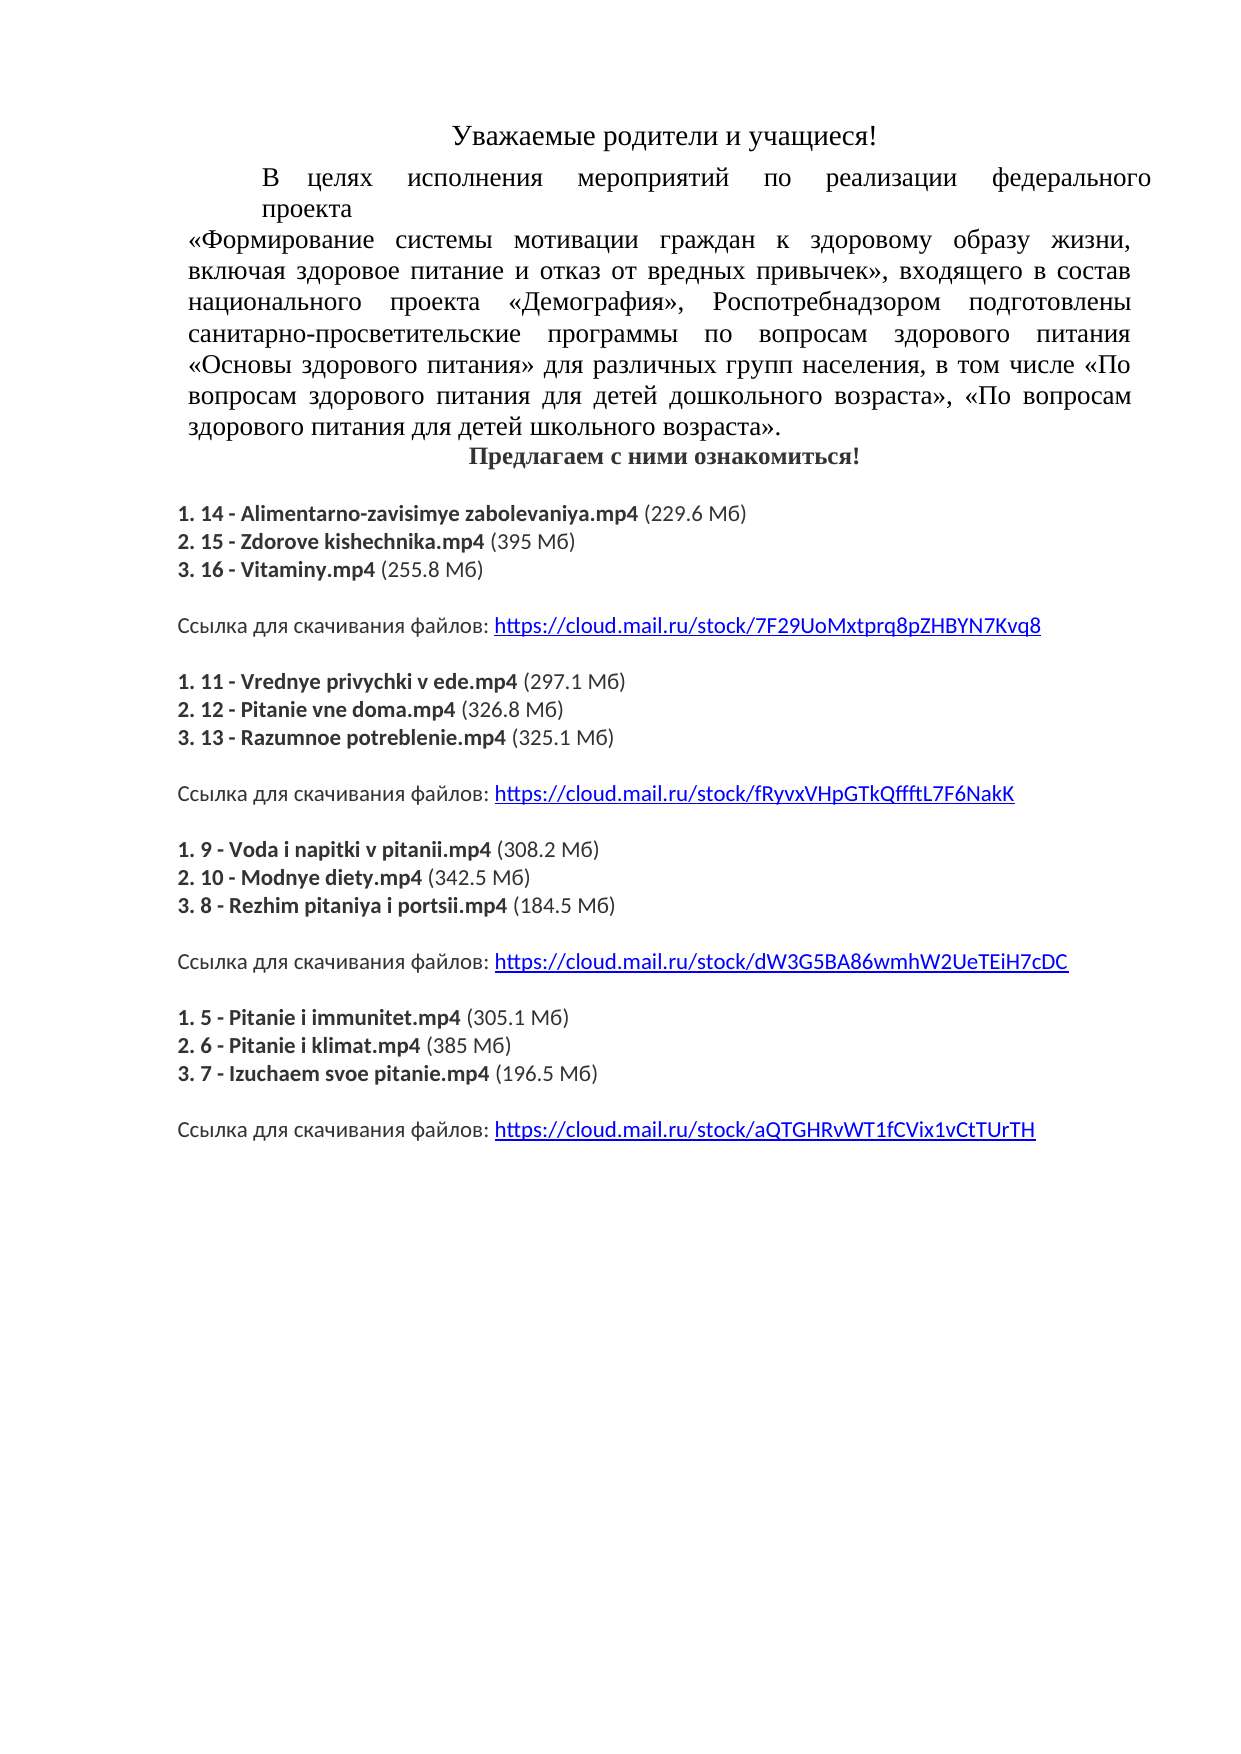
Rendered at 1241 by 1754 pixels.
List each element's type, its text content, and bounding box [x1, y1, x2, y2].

text «Формирование системы мотивации граждан к здоровому образу жизни, включая здоровое питание и отказ от вредных привычек», входящего в состав национального проекта «Демография», Роспотребнадзором подготовлены санитарно-просветительские программы по вопросам здорового питания «Основы здорового питания» для различных групп населения, в том числе «По вопросам здорового питания для детей дошкольного возраста», «По вопросам здорового питания для детей школьного возраста». [188, 223, 1132, 441]
text 1. 14 - Alimentarno-zavisimye zabolevaniya.mp4 (229.6 Мб) 2. 15 - Zdorove kishechnika.mp4 (395 Мб) 3. 16 - Vitaminy.mp4 (255.8 Мб) [177, 499, 1152, 611]
text 1. 5 - Pitanie i immunitet.mp4 (305.1 Мб) 2. 6 - Pitanie i klimat.mp4 (385 Мб) 3. 7 - Izuchaem svoe pitanie.mp4 (196.5 Мб) Ссылка для скачивания файлов: https://cloud.mail.ru/stock/aQTGHRvWT1fCVix1vCtTUrTH [177, 1003, 1152, 1143]
text Предлагаем с ними ознакомиться! [177, 441, 1152, 470]
text Уважаемые родители и учащиеся! [177, 118, 1152, 152]
text 1. 11 - Vrednye privychki v ede.mp4 (297.1 Мб) 2. 12 - Pitanie vne doma.mp4 (326.8 Мб) 3. 13 - Razumnoe potreblenie.mp4 (325.1 Мб) Ссылка для скачивания файлов: https://cloud.mail.ru/stock/fRyvxVHpGTkQffftL7F6NakK [177, 667, 1152, 807]
text В целях исполнения мероприятий по реализации федерального проекта [262, 161, 1152, 223]
text Ссылка для скачивания файлов: https://cloud.mail.ru/stock/7F29UoMxtprq8pZHBYN7Kvq8 [177, 611, 1152, 639]
text 1. 9 - Voda i napitki v pitanii.mp4 (308.2 Мб) 2. 10 - Modnye diety.mp4 (342.5 Мб) 3. 8 - Rezhim pitaniya i portsii.mp4 (184.5 Мб) Ссылка для скачивания файлов: https://cloud.mail.ru/stock/dW3G5BA86wmhW2UeTEiH7cDC [177, 835, 1152, 975]
